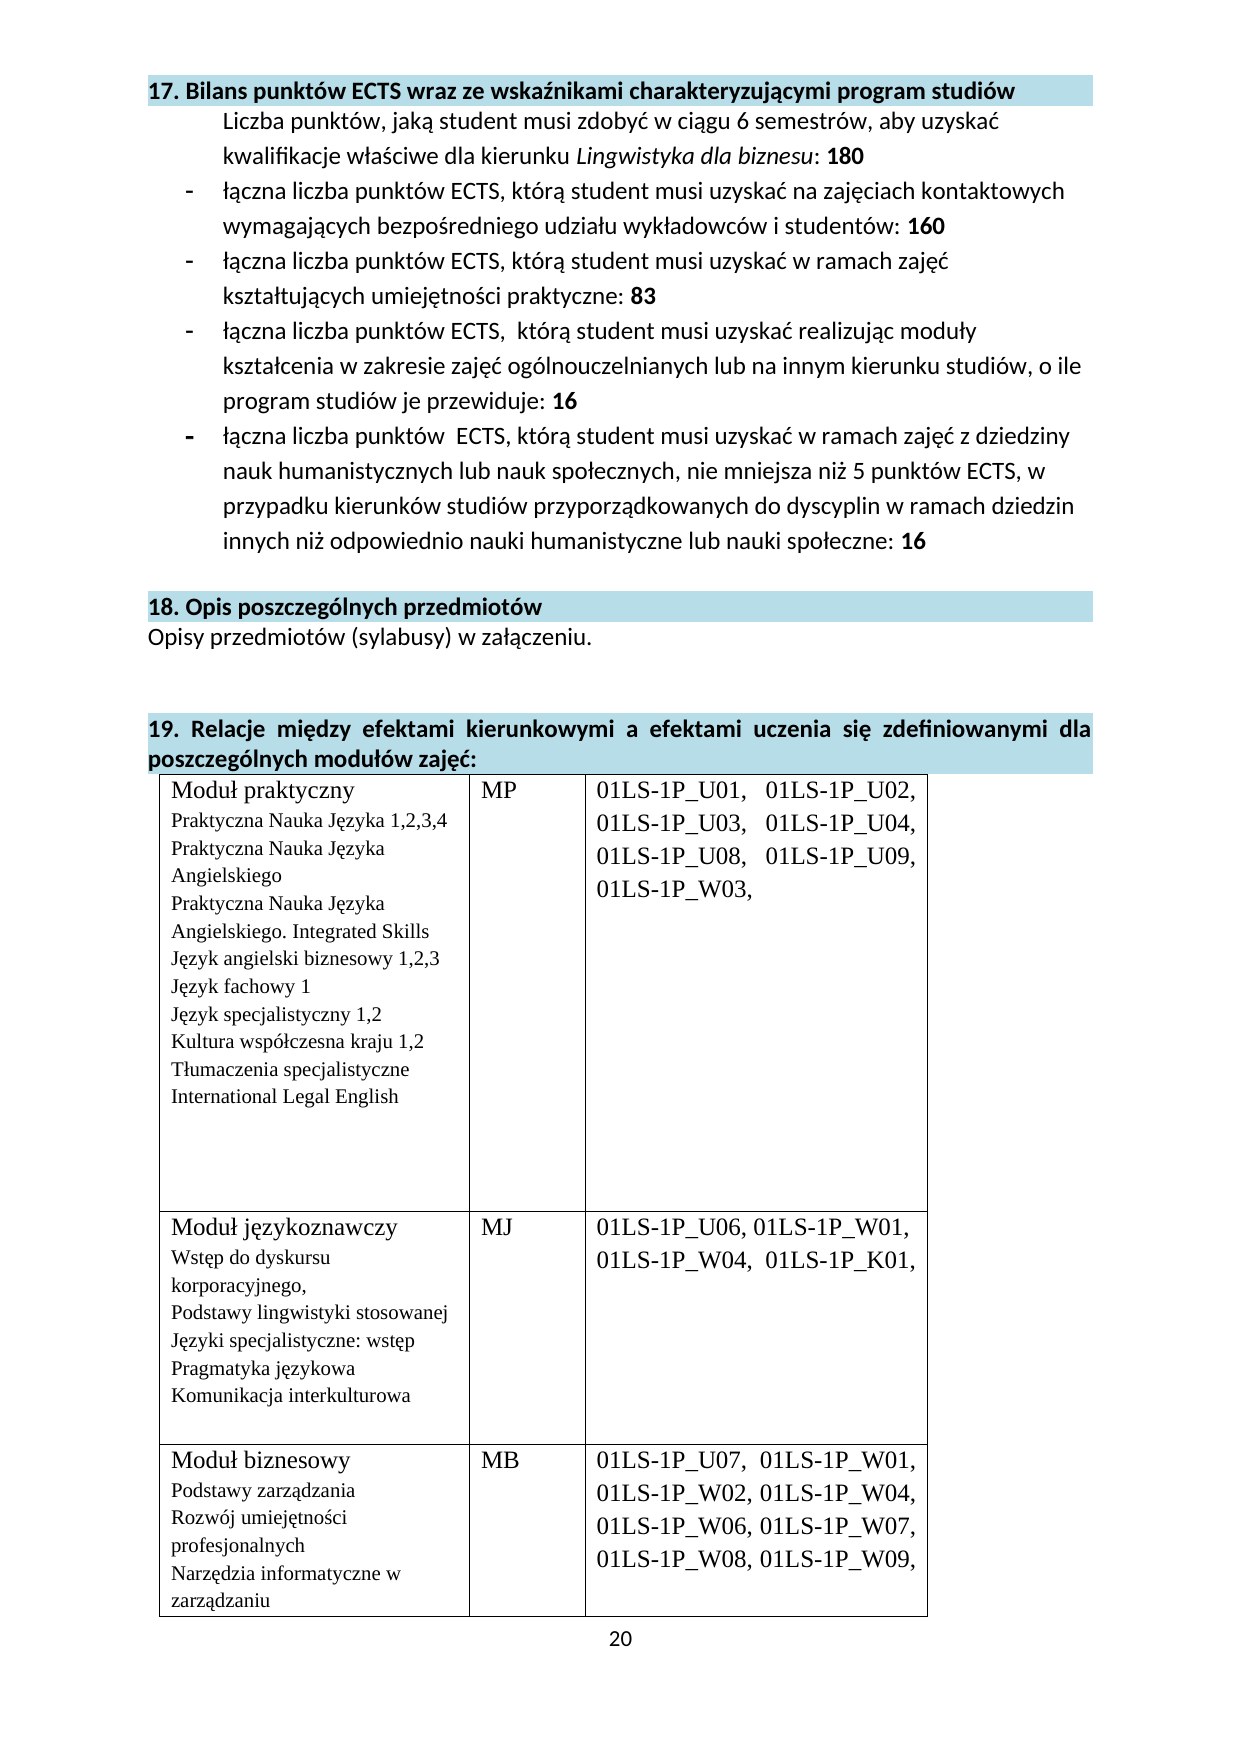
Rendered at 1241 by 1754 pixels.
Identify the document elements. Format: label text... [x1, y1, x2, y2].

table_cell MB [470, 1445, 585, 1616]
text 17. Bilans punktów ECTS wraz ze wskaźnikami charakteryzującymi program studiów [148, 75, 1093, 106]
text Liczba punktów, jaką student musi zdobyć w ciągu 6 semestrów, aby uzyskać kwalifikacje właściwe dla kierunku Lingwistyka dla biznesu: 180 [223, 106, 1093, 171]
list łączna liczba punktów ECTS, którą student musi uzyskać na zajęciach kontaktowych wymagających bezpośredniego udziału wykładowców i studentów: 160 [185, 176, 1093, 241]
table_cell 01LS-1P_U06, 01LS-1P_W01, 01LS-1P_W04, 01LS-1P_K01, [586, 1212, 927, 1444]
list łączna liczba punktów ECTS, którą student musi uzyskać w ramach zajęć z dziedziny nauk humanistycznych lub nauk społecznych, nie mniejsza niż 5 punktów ECTS, w przypadku kierunków studiów przyporządkowanych do dyscyplin w ramach dziedzin innych niż odpowiednio nauki humanistyczne lub nauki społeczne: 16 [185, 421, 1093, 556]
table_header Moduł praktyczny Praktyczna Nauka Języka 1,2,3,4 Praktyczna Nauka Języka Angielskiego Praktyczna Nauka Języka Angielskiego. Integrated Skills Język angielski biznesowy 1,2,3 Język fachowy 1 Język specjalistyczny 1,2 Kultura współczesna kraju 1,2 Tłumaczenia specjalistyczne International Legal English [160, 775, 469, 1211]
list łączna liczba punktów ECTS, którą student musi uzyskać w ramach zajęć kształtujących umiejętności praktyczne: 83 [185, 246, 1093, 311]
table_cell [586, 1445, 927, 1616]
table_header MP [470, 775, 585, 1211]
text 18. Opis poszczególnych przedmiotów [148, 591, 1093, 622]
text Opisy przedmiotów (sylabusy) w załączeniu. [148, 622, 1093, 652]
list łączna liczba punktów ECTS, którą student musi uzyskać realizując moduły kształcenia w zakresie zajęć ogólnouczelnianych lub na innym kierunku studiów, o ile program studiów je przewiduje: 16 [185, 316, 1093, 416]
text 19. Relacje między efektami kierunkowymi a efektami uczenia się zdefiniowanymi dla poszczególnych modułów zajęć: [148, 713, 1093, 774]
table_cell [160, 1445, 469, 1616]
table_cell MJ [470, 1212, 585, 1444]
table_cell Moduł językoznawczy Wstęp do dyskursu korporacyjnego, Podstawy lingwistyki stosowanej Języki specjalistyczne: wstęp Pragmatyka językowa Komunikacja interkulturowa [160, 1212, 469, 1444]
table_header 01LS-1P_U01, 01LS-1P_U02, 01LS-1P_U03, 01LS-1P_U04, 01LS-1P_U08, 01LS-1P_U09, 01LS-1P_W03, [586, 775, 927, 1211]
